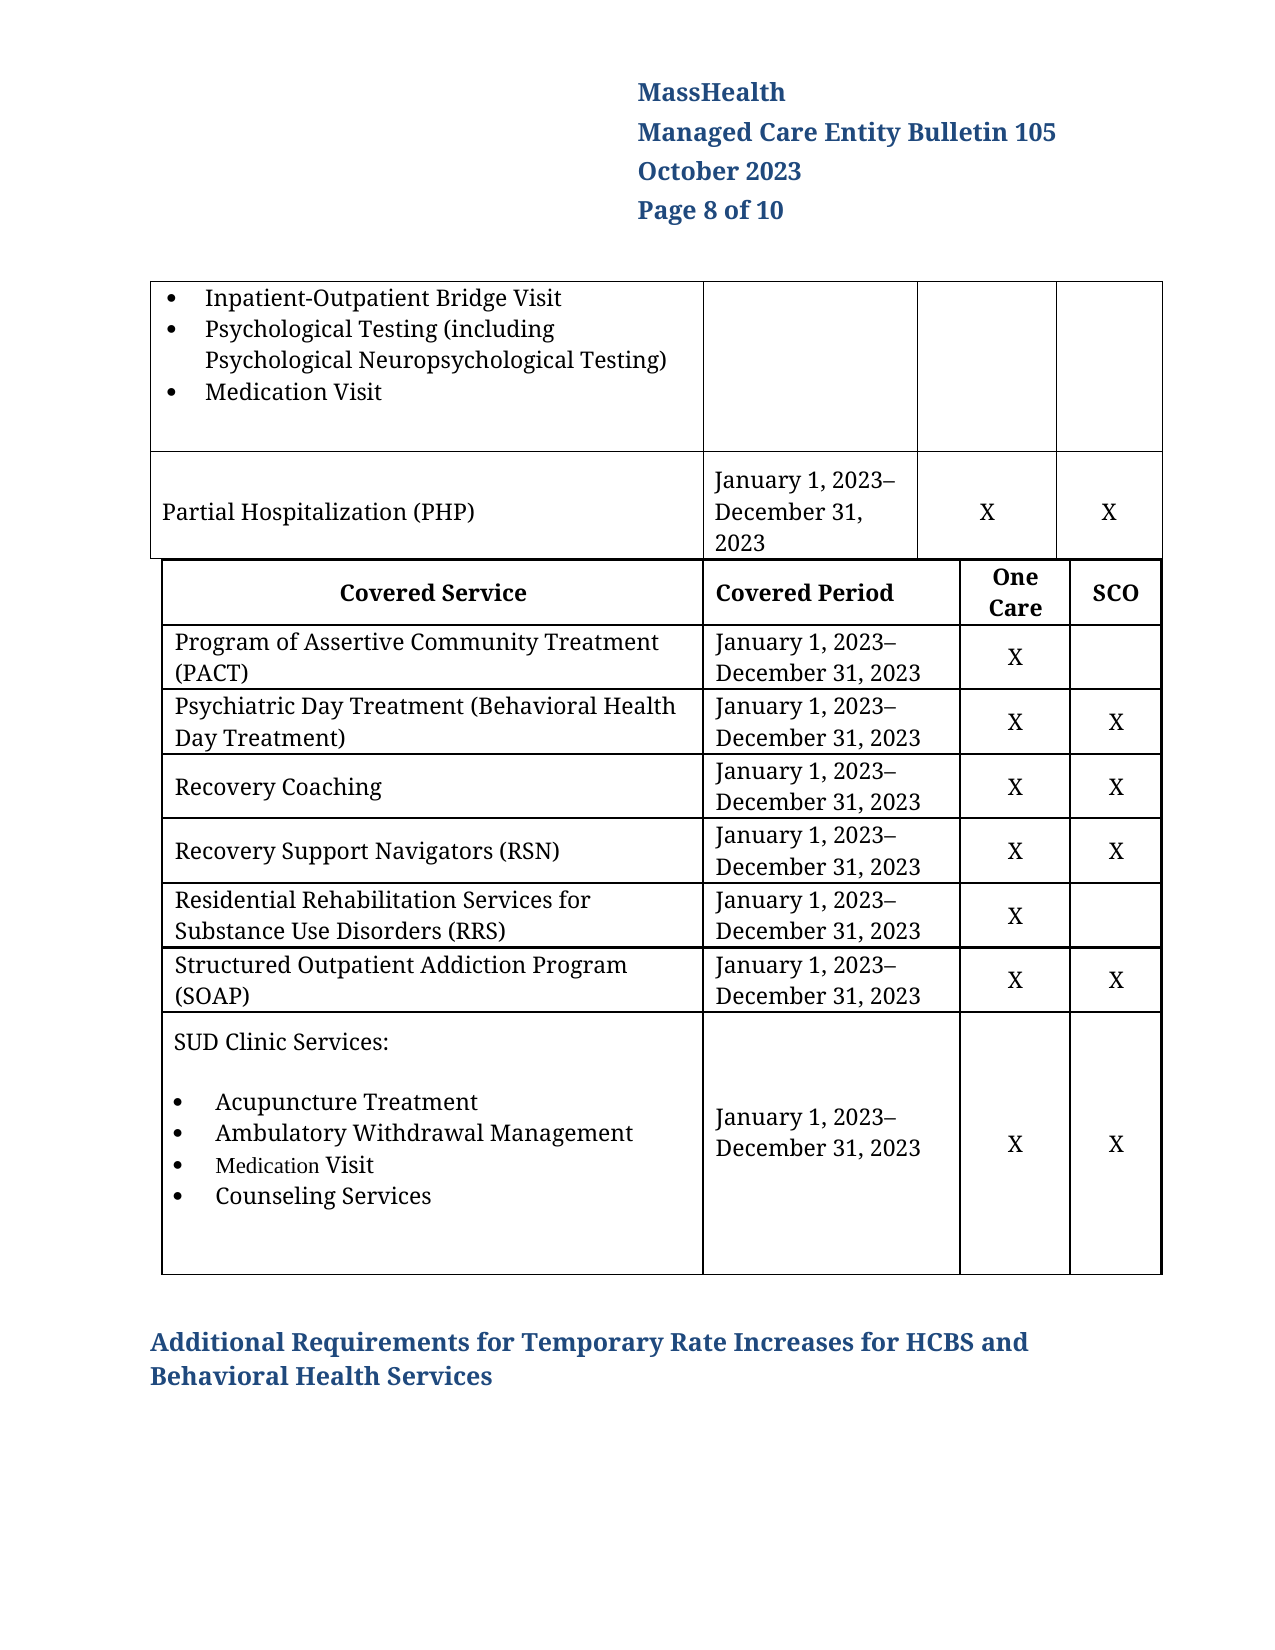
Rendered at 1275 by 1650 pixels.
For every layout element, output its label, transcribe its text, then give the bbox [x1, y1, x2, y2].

table_cell Residential Rehabilitation Services for Substance Use Disorders (RRS) [163, 884, 702, 946]
table_cell January 1, 2023–December 31, 2023 [704, 690, 959, 753]
table_cell X [961, 755, 1069, 817]
table_cell X [1071, 819, 1160, 882]
table_cell X [961, 884, 1069, 946]
table_header Covered Service [163, 561, 702, 623]
table_cell SUD Clinic Services: Acupuncture Treatment Ambulatory Withdrawal Management Medication Visit Counseling Services [163, 1013, 702, 1273]
table_cell January 1, 2023–December 31, 2023 [704, 755, 959, 817]
table_cell X [961, 1013, 1069, 1273]
table_cell January 1, 2023–December 31, 2023 [704, 819, 959, 882]
table_cell X [961, 949, 1069, 1011]
table_cell X [1057, 452, 1162, 558]
table_cell [1071, 884, 1160, 946]
table_cell January 1, 2023–December 31, 2023 [704, 949, 959, 1011]
table_cell X [1071, 755, 1160, 817]
table_header One Care [961, 561, 1069, 623]
table_cell Partial Hospitalization (PHP) [151, 452, 703, 558]
table_cell January 1, 2023–December 31, 2023 [704, 626, 959, 688]
table_cell Structured Outpatient Addiction Program (SOAP) [163, 949, 702, 1011]
table_cell X [918, 282, 1056, 451]
table_cell Psychiatric Day Treatment (Behavioral Health Day Treatment) [163, 690, 702, 753]
table_cell X [1071, 690, 1160, 753]
table_cell Program of Assertive Community Treatment (PACT) [163, 626, 702, 688]
table_cell X [1071, 1013, 1160, 1273]
table_cell Recovery Coaching [163, 755, 702, 817]
table_header SCO [1071, 561, 1160, 623]
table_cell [151, 282, 703, 451]
table_cell X [1057, 282, 1162, 451]
table_cell [1071, 626, 1160, 688]
table_cell X [1071, 949, 1160, 1011]
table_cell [704, 282, 917, 451]
table_cell January 1, 2023–December 31, 2023 [704, 884, 959, 946]
table_cell X [961, 819, 1069, 882]
table_cell January 1, 2023–December 31, 2023 [704, 452, 917, 558]
table_cell X [961, 626, 1069, 688]
table_cell X [918, 452, 1056, 558]
table_cell January 1, 2023–December 31, 2023 [704, 1013, 959, 1273]
table_header Covered Period [704, 561, 959, 623]
subtitle Additional Requirements for Temporary Rate Increases for HCBS and Behavioral Health Services [150, 1324, 1134, 1393]
table_cell Recovery Support Navigators (RSN) [163, 819, 702, 882]
table_cell X [961, 690, 1069, 753]
